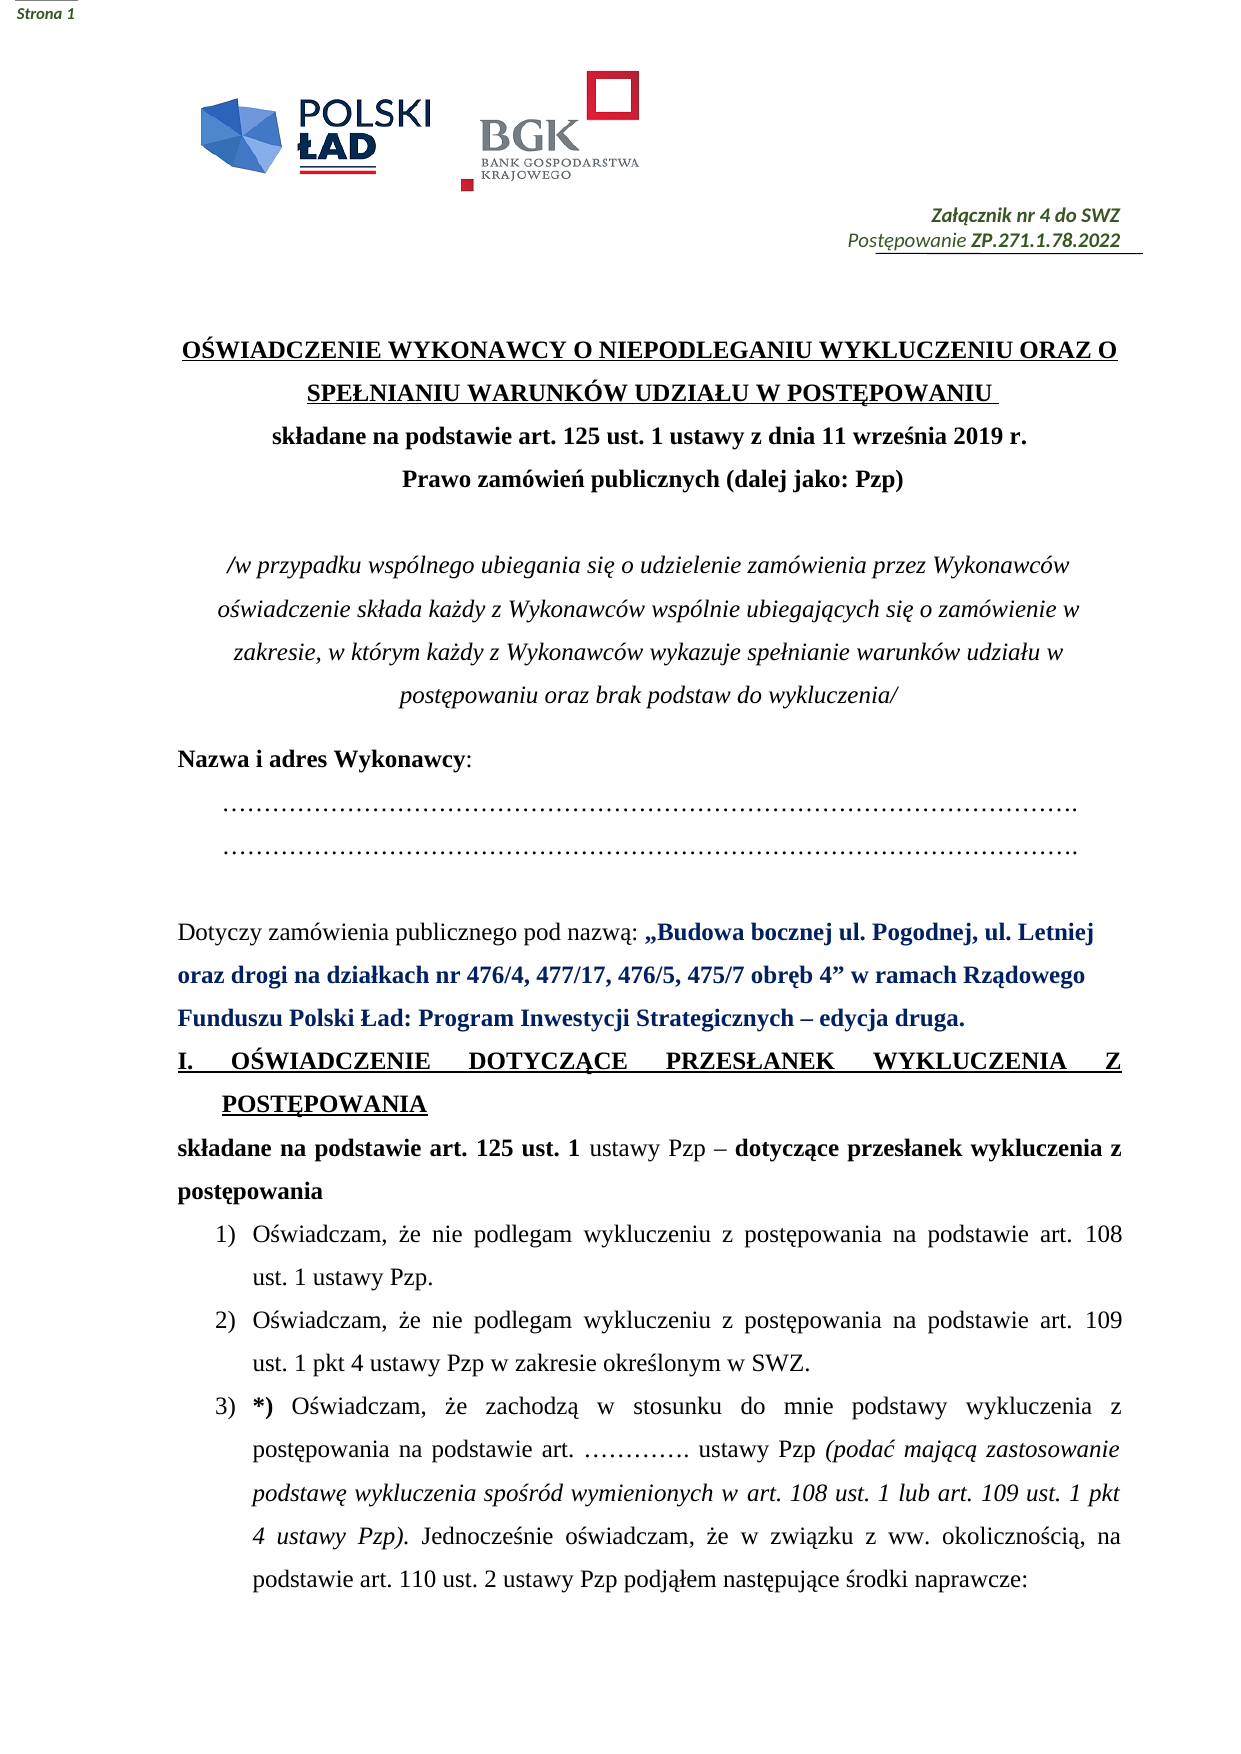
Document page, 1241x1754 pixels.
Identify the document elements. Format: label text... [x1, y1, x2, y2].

text /w przypadku wspólnego ubiegania się o udzielenie zamówienia przez Wykonawców oświadczenie składa każdy z Wykonawców wspólnie ubiegających się o zamówienie w zakresie, w którym każdy z Wykonawców wykazuje spełnianie warunków udziału w postępowaniu oraz brak podstaw do wykluczenia/ [177, 551, 1122, 709]
list Oświadczam, że nie podlegam wykluczeniu z postępowania na podstawie art. 108 ust. 1 ustawy Pzp. [215, 1219, 1122, 1291]
text Prawo zamówień publicznych (dalej jako: Pzp) [177, 464, 1122, 493]
text Nazwa i adres Wykonawcy: [177, 744, 1122, 773]
text składane na podstawie art. 125 ust. 1 ustawy z dnia 11 września 2019 r. [177, 421, 1122, 450]
text I. OŚWIADCZENIE DOTYCZĄCE PRZESŁANEK WYKLUCZENIA Z POSTĘPOWANIA [177, 1072, 1122, 1118]
text …………………………………………………………………………………………. [177, 831, 1122, 859]
list Oświadczam, że nie podlegam wykluczeniu z postępowania na podstawie art. 109 ust. 1 pkt 4 ustawy Pzp w zakresie określonym w SWZ. [215, 1305, 1122, 1377]
text składane na podstawie art. 125 ust. 1 ustawy Pzp – dotyczące przesłanek wykluczenia z postępowania [177, 1133, 1122, 1204]
list *) Oświadczam, że zachodzą w stosunku do mnie podstawy wykluczenia z postępowania na podstawie art. …………. ustawy Pzp (podać mającą zastosowanie podstawę wykluczenia spośród wymienionych w art. 108 ust. 1 lub art. 109 ust. 1 pkt 4 ustawy Pzp). Jednocześnie oświadczam, że w związku z ww. okolicznością, na podstawie art. 110 ust. 2 ustawy Pzp podjąłem następujące środki naprawcze: [215, 1391, 1122, 1593]
text I. OŚWIADCZENIE DOTYCZĄCE PRZESŁANEK WYKLUCZENIA Z POSTĘPOWANIA [177, 1046, 1122, 1071]
text Dotyczy zamówienia publicznego pod nazwą: „Budowa bocznej ul. Pogodnej, ul. Letniej oraz drogi na działkach nr 476/4, 477/17, 476/5, 475/7 obręb 4” w ramach Rządowego Funduszu Polski Ład: Program Inwestycji Strategicznych – edycja druga. [177, 917, 1122, 1032]
text OŚWIADCZENIE WYKONAWCY O NIEPODLEGANIU WYKLUCZENIU ORAZ O SPEŁNIANIU WARUNKÓW UDZIAŁU W POSTĘPOWANIU [177, 335, 1122, 407]
text …………………………………………………………………………………………. [177, 788, 1122, 816]
